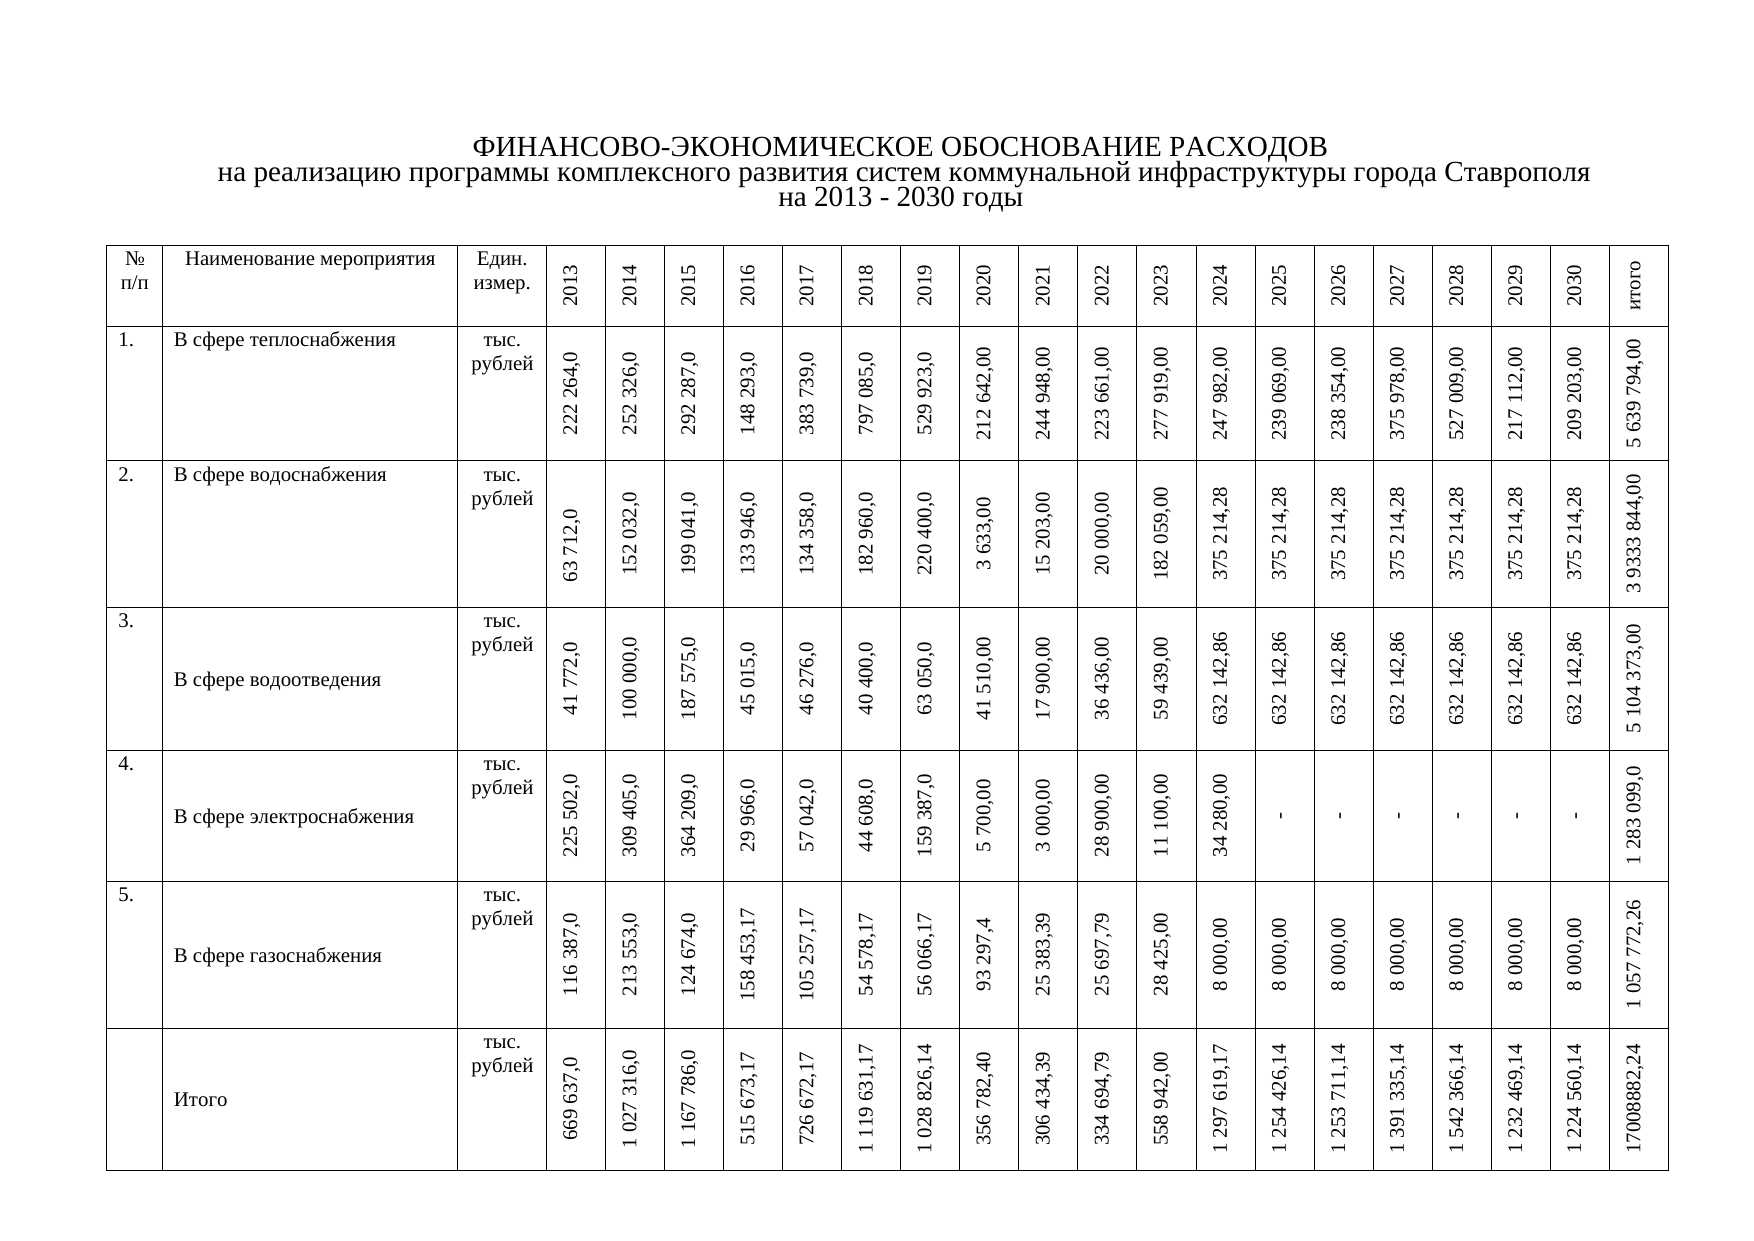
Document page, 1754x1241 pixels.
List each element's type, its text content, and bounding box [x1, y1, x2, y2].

table_cell 182 960,0 [842, 461, 900, 607]
table_cell 8 000,00 [1315, 882, 1373, 1027]
table_cell 17 900,00 [1019, 608, 1077, 749]
table_cell 40 400,0 [842, 608, 900, 749]
table_cell 515 673,17 [724, 1029, 782, 1170]
table_cell 1 297 619,17 [1197, 1029, 1255, 1170]
table_cell 529 923,0 [901, 327, 959, 460]
table_cell 5 639 794,00 [1610, 327, 1668, 460]
table_cell 8 000,00 [1197, 882, 1255, 1027]
table_cell 41 772,0 [547, 608, 605, 749]
table_header 2019 [901, 246, 959, 326]
table_cell тыс. рублей [458, 461, 546, 607]
table_cell 632 142,86 [1374, 608, 1432, 749]
table_cell 1 391 335,14 [1374, 1029, 1432, 1170]
table_cell 222 264,0 [547, 327, 605, 460]
table_cell 45 015,0 [724, 608, 782, 749]
table_cell 148 293,0 [724, 327, 782, 460]
table_cell 1 167 786,0 [665, 1029, 723, 1170]
table_cell 1. [107, 327, 162, 460]
table_cell 182 059,00 [1137, 461, 1196, 607]
table_cell 1 232 469,14 [1492, 1029, 1550, 1170]
table_cell 375 214,28 [1197, 461, 1255, 607]
table_cell 57 042,0 [783, 751, 841, 881]
table_header 2015 [665, 246, 723, 326]
table_cell 1 253 711,14 [1315, 1029, 1373, 1170]
table_cell 558 942,00 [1137, 1029, 1196, 1170]
table_cell 375 214,28 [1551, 461, 1609, 607]
table_cell 1 224 560,14 [1551, 1029, 1609, 1170]
table_cell 116 387,0 [547, 882, 605, 1027]
table_cell 63 050,0 [901, 608, 959, 749]
table_cell 41 510,00 [960, 608, 1018, 749]
table_cell 527 009,00 [1433, 327, 1491, 460]
table_header 2022 [1078, 246, 1136, 326]
text на реализацию программы комплексного развития систем коммунальной инфраструктуры города Ставрополя [1180, 161, 1683, 186]
table_cell 632 142,86 [1551, 608, 1609, 749]
table_cell 247 982,00 [1197, 327, 1255, 460]
table_cell 375 214,28 [1256, 461, 1314, 607]
table_cell 239 069,00 [1256, 327, 1314, 460]
table_cell тыс. рублей [458, 1029, 546, 1170]
table_cell 187 575,0 [665, 608, 723, 749]
table_cell 669 637,0 [547, 1029, 605, 1170]
table_header 2020 [960, 246, 1018, 326]
table_header 2014 [606, 246, 664, 326]
table_cell 44 608,0 [842, 751, 900, 881]
table_header 2025 [1256, 246, 1314, 326]
table_header 2028 [1433, 246, 1491, 326]
table_cell 1 057 772,26 [1610, 882, 1668, 1027]
table_header 2016 [724, 246, 782, 326]
table_cell 159 387,0 [901, 751, 959, 881]
table_cell 63 712,0 [547, 461, 605, 607]
table_cell [107, 1029, 162, 1170]
table_cell 375 978,00 [1374, 327, 1432, 460]
table_header 2018 [842, 246, 900, 326]
table_cell 375 214,28 [1433, 461, 1491, 607]
table_cell - [1433, 751, 1491, 881]
table_header 2027 [1374, 246, 1432, 326]
table_cell 105 257,17 [783, 882, 841, 1027]
table_cell 223 661,00 [1078, 327, 1136, 460]
table_cell 5 700,00 [960, 751, 1018, 881]
table_cell 25 383,39 [1019, 882, 1077, 1027]
table_cell 277 919,00 [1137, 327, 1196, 460]
table_header 2013 [547, 246, 605, 326]
table_cell 20 000,00 [1078, 461, 1136, 607]
table_cell 8 000,00 [1551, 882, 1609, 1027]
table_cell 199 041,0 [665, 461, 723, 607]
table_cell 1 027 316,0 [606, 1029, 664, 1170]
text на реализацию программы комплексного развития систем коммунальной инфраструктуры города Ставрополя [118, 161, 1177, 186]
table_cell - [1492, 751, 1550, 881]
table_cell 209 203,00 [1551, 327, 1609, 460]
table_cell 56 066,17 [901, 882, 959, 1027]
table_cell тыс. рублей [458, 327, 546, 460]
table_cell 306 434,39 [1019, 1029, 1077, 1170]
table_cell 220 400,0 [901, 461, 959, 607]
table_cell 133 946,0 [724, 461, 782, 607]
table_cell 3. [107, 608, 162, 749]
table_cell 28 900,00 [1078, 751, 1136, 881]
table_cell 632 142,86 [1315, 608, 1373, 749]
table_cell 334 694,79 [1078, 1029, 1136, 1170]
table_header Наименование мероприятия [163, 246, 457, 326]
table_cell 383 739,0 [783, 327, 841, 460]
table_cell 8 000,00 [1433, 882, 1491, 1027]
table_cell 152 032,0 [606, 461, 664, 607]
table_cell 25 697,79 [1078, 882, 1136, 1027]
table_cell 213 553,0 [606, 882, 664, 1027]
table_cell 4. [107, 751, 162, 881]
table_cell 1 254 426,14 [1256, 1029, 1314, 1170]
table_cell 217 112,00 [1492, 327, 1550, 460]
table_header 2026 [1315, 246, 1373, 326]
table_cell 292 287,0 [665, 327, 723, 460]
table_cell 11 100,00 [1137, 751, 1196, 881]
table_cell 8 000,00 [1374, 882, 1432, 1027]
table_cell 17008882,24 [1610, 1029, 1668, 1170]
table_cell 212 642,00 [960, 327, 1018, 460]
table_cell 3 633,00 [960, 461, 1018, 607]
table_header 2021 [1019, 246, 1077, 326]
table_header 2030 [1551, 246, 1609, 326]
table_cell 375 214,28 [1492, 461, 1550, 607]
table_cell 134 358,0 [783, 461, 841, 607]
table_cell - [1315, 751, 1373, 881]
table_header 2029 [1492, 246, 1550, 326]
table_cell 238 354,00 [1315, 327, 1373, 460]
text на 2013 - 2030 годы [118, 186, 1683, 211]
table_cell 3 9333 844,00 [1610, 461, 1668, 607]
table_cell 46 276,0 [783, 608, 841, 749]
table_cell 309 405,0 [606, 751, 664, 881]
table_header № п/п [107, 246, 162, 326]
table_cell тыс. рублей [458, 882, 546, 1027]
text ФИНАНСОВО-ЭКОНОМИЧЕСКОЕ ОБОСНОВАНИЕ РАСХОДОВ [118, 136, 1683, 161]
table_cell - [1374, 751, 1432, 881]
table_cell 100 000,0 [606, 608, 664, 749]
table_cell В сфере теплоснабжения [163, 327, 457, 460]
table_cell - [1551, 751, 1609, 881]
table_cell 28 425,00 [1137, 882, 1196, 1027]
table_cell 632 142,86 [1256, 608, 1314, 749]
table_cell 364 209,0 [665, 751, 723, 881]
table_cell 1 028 826,14 [901, 1029, 959, 1170]
table_cell 1 542 366,14 [1433, 1029, 1491, 1170]
table_cell В сфере газоснабжения [163, 882, 457, 1027]
table_header 2023 [1137, 246, 1196, 326]
table_cell 29 966,0 [724, 751, 782, 881]
table_cell 1 119 631,17 [842, 1029, 900, 1170]
table_cell 632 142,86 [1433, 608, 1491, 749]
table_cell 124 674,0 [665, 882, 723, 1027]
table_cell Итого [163, 1029, 457, 1170]
table_cell 632 142,86 [1197, 608, 1255, 749]
table_cell 54 578,17 [842, 882, 900, 1027]
table_cell В сфере водоснабжения [163, 461, 457, 607]
table_cell 375 214,28 [1374, 461, 1432, 607]
table_cell 158 453,17 [724, 882, 782, 1027]
table_cell 5. [107, 882, 162, 1027]
table_cell 15 203,00 [1019, 461, 1077, 607]
table_cell 5 104 373,00 [1610, 608, 1668, 749]
table_header Един. измер. [458, 246, 546, 326]
table_cell 8 000,00 [1492, 882, 1550, 1027]
table_header 2024 [1197, 246, 1255, 326]
table_cell 36 436,00 [1078, 608, 1136, 749]
table_cell 252 326,0 [606, 327, 664, 460]
table_cell 797 085,0 [842, 327, 900, 460]
table_cell 632 142,86 [1492, 608, 1550, 749]
table_cell 375 214,28 [1315, 461, 1373, 607]
table_cell 3 000,00 [1019, 751, 1077, 881]
table_cell В сфере электроснабжения [163, 751, 457, 881]
table_cell 244 948,00 [1019, 327, 1077, 460]
table_cell 356 782,40 [960, 1029, 1018, 1170]
table_cell тыс. рублей [458, 751, 546, 881]
table_cell тыс. рублей [458, 608, 546, 749]
table_cell 726 672,17 [783, 1029, 841, 1170]
table_cell 8 000,00 [1256, 882, 1314, 1027]
table_cell 225 502,0 [547, 751, 605, 881]
table_cell - [1256, 751, 1314, 881]
table_cell В сфере водоотведения [163, 608, 457, 749]
table_cell 93 297,4 [960, 882, 1018, 1027]
table_cell 34 280,00 [1197, 751, 1255, 881]
table_cell 1 283 099,0 [1610, 751, 1668, 881]
table_header 2017 [783, 246, 841, 326]
table_cell 59 439,00 [1137, 608, 1196, 749]
table_cell 2. [107, 461, 162, 607]
table_header итого [1610, 246, 1668, 326]
